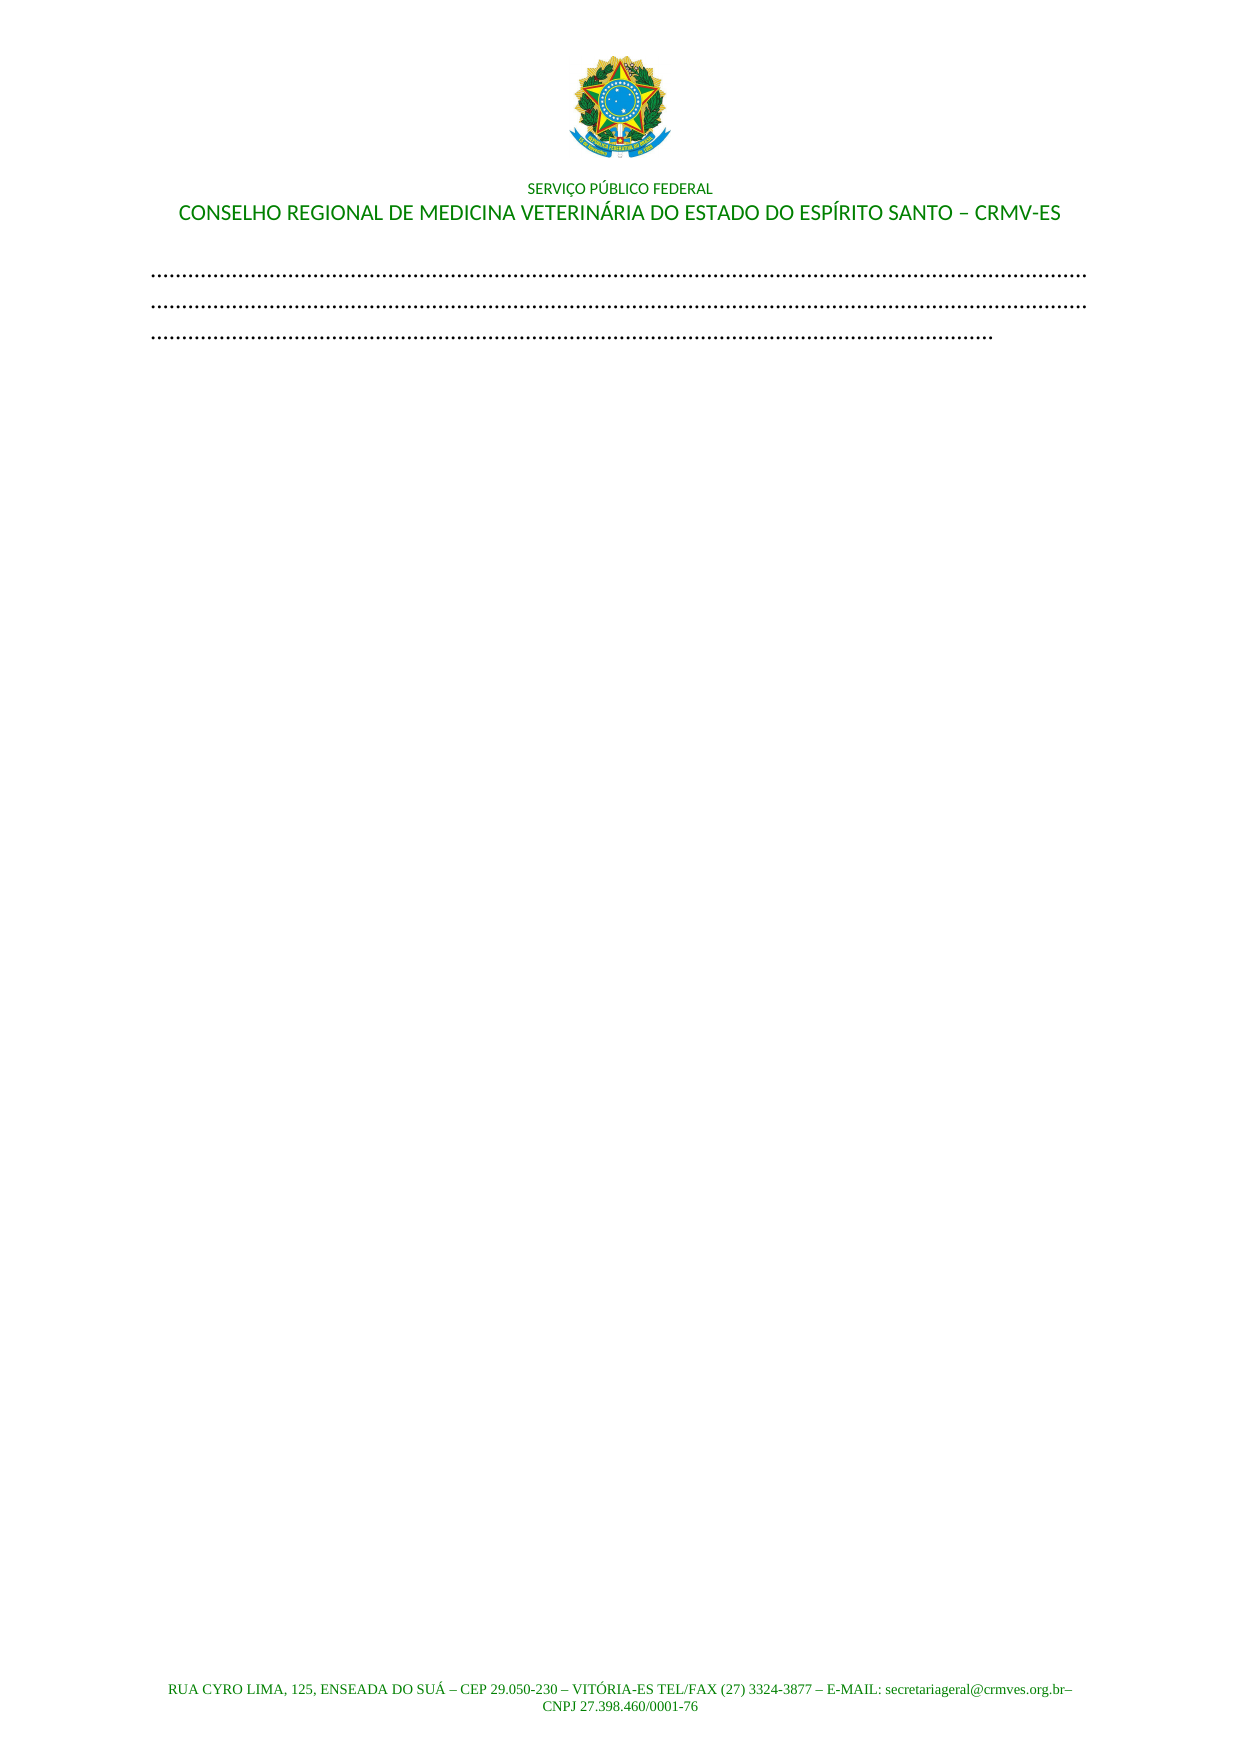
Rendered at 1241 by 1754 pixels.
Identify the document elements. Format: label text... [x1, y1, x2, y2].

picture [569, 56, 671, 158]
